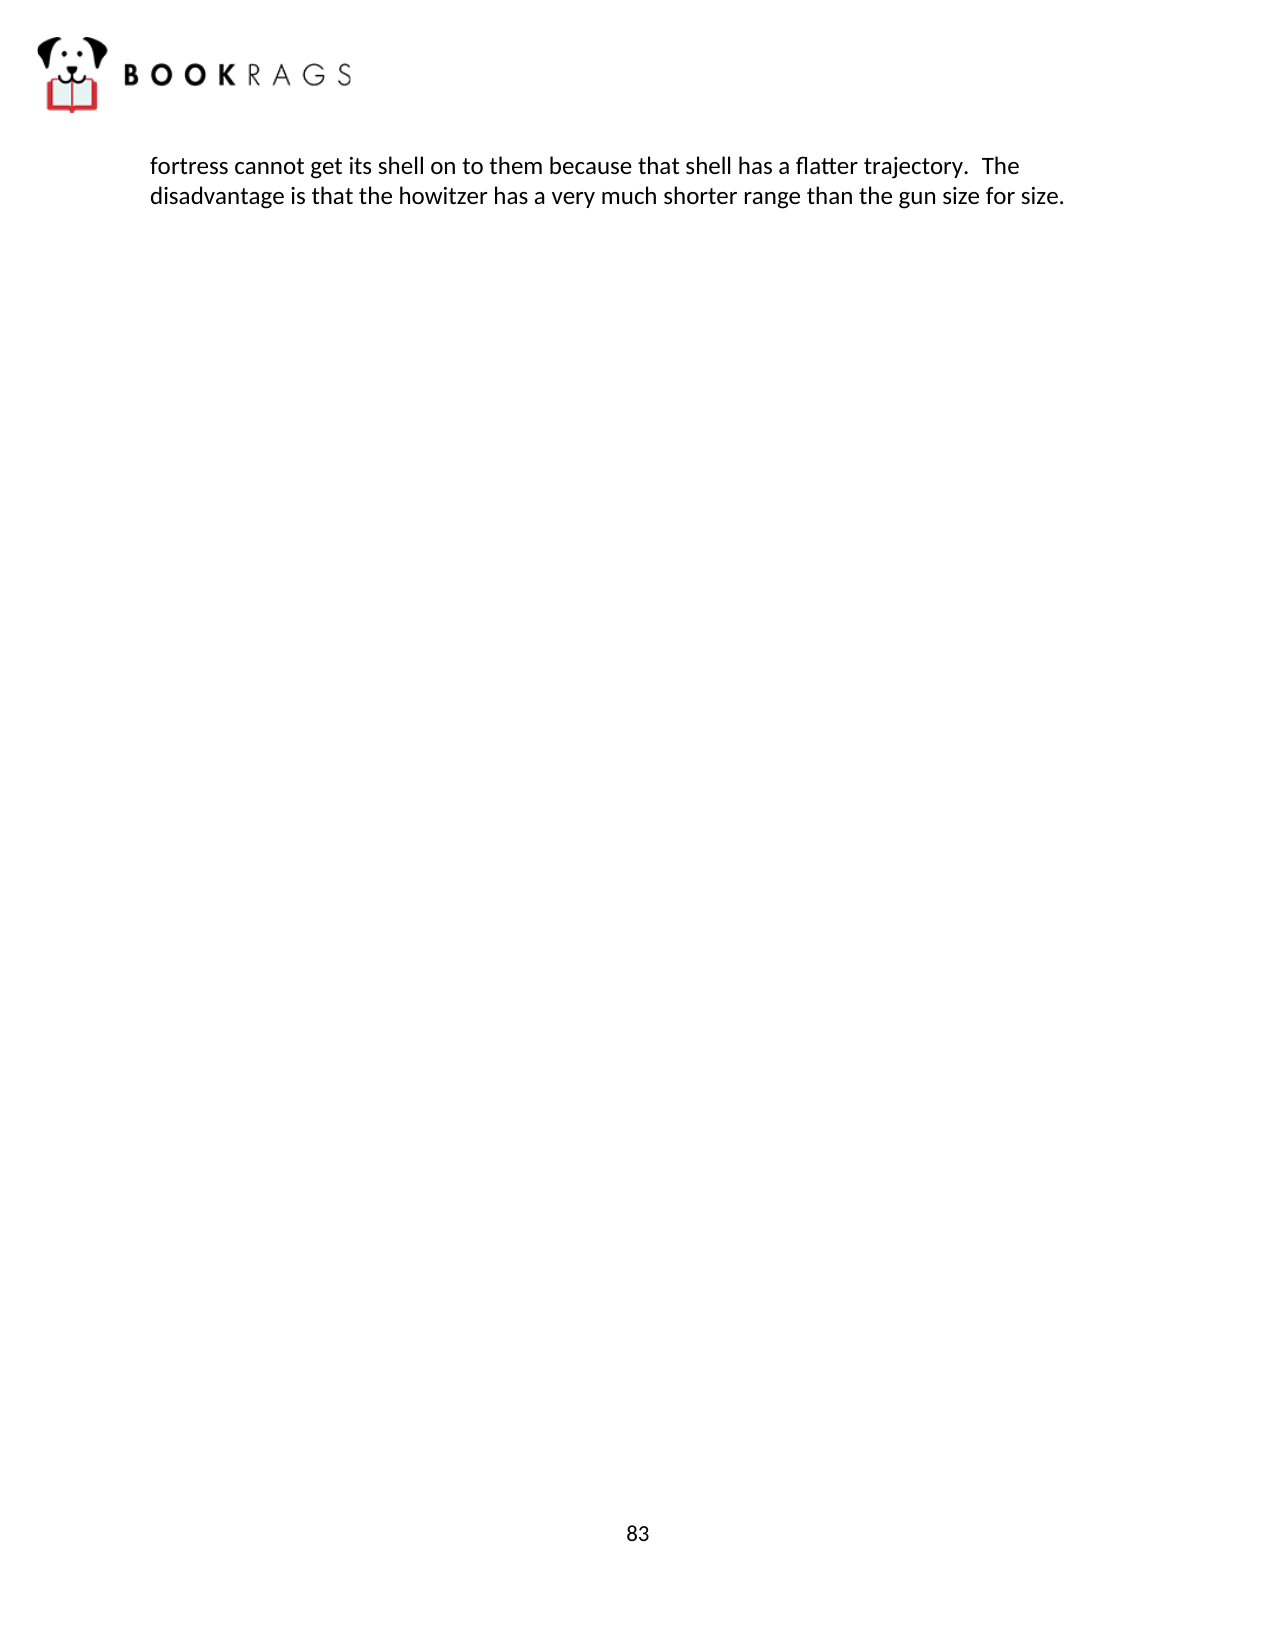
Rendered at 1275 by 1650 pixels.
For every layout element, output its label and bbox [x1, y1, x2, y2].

text [150, 150, 1125, 211]
picture [37, 37, 351, 113]
